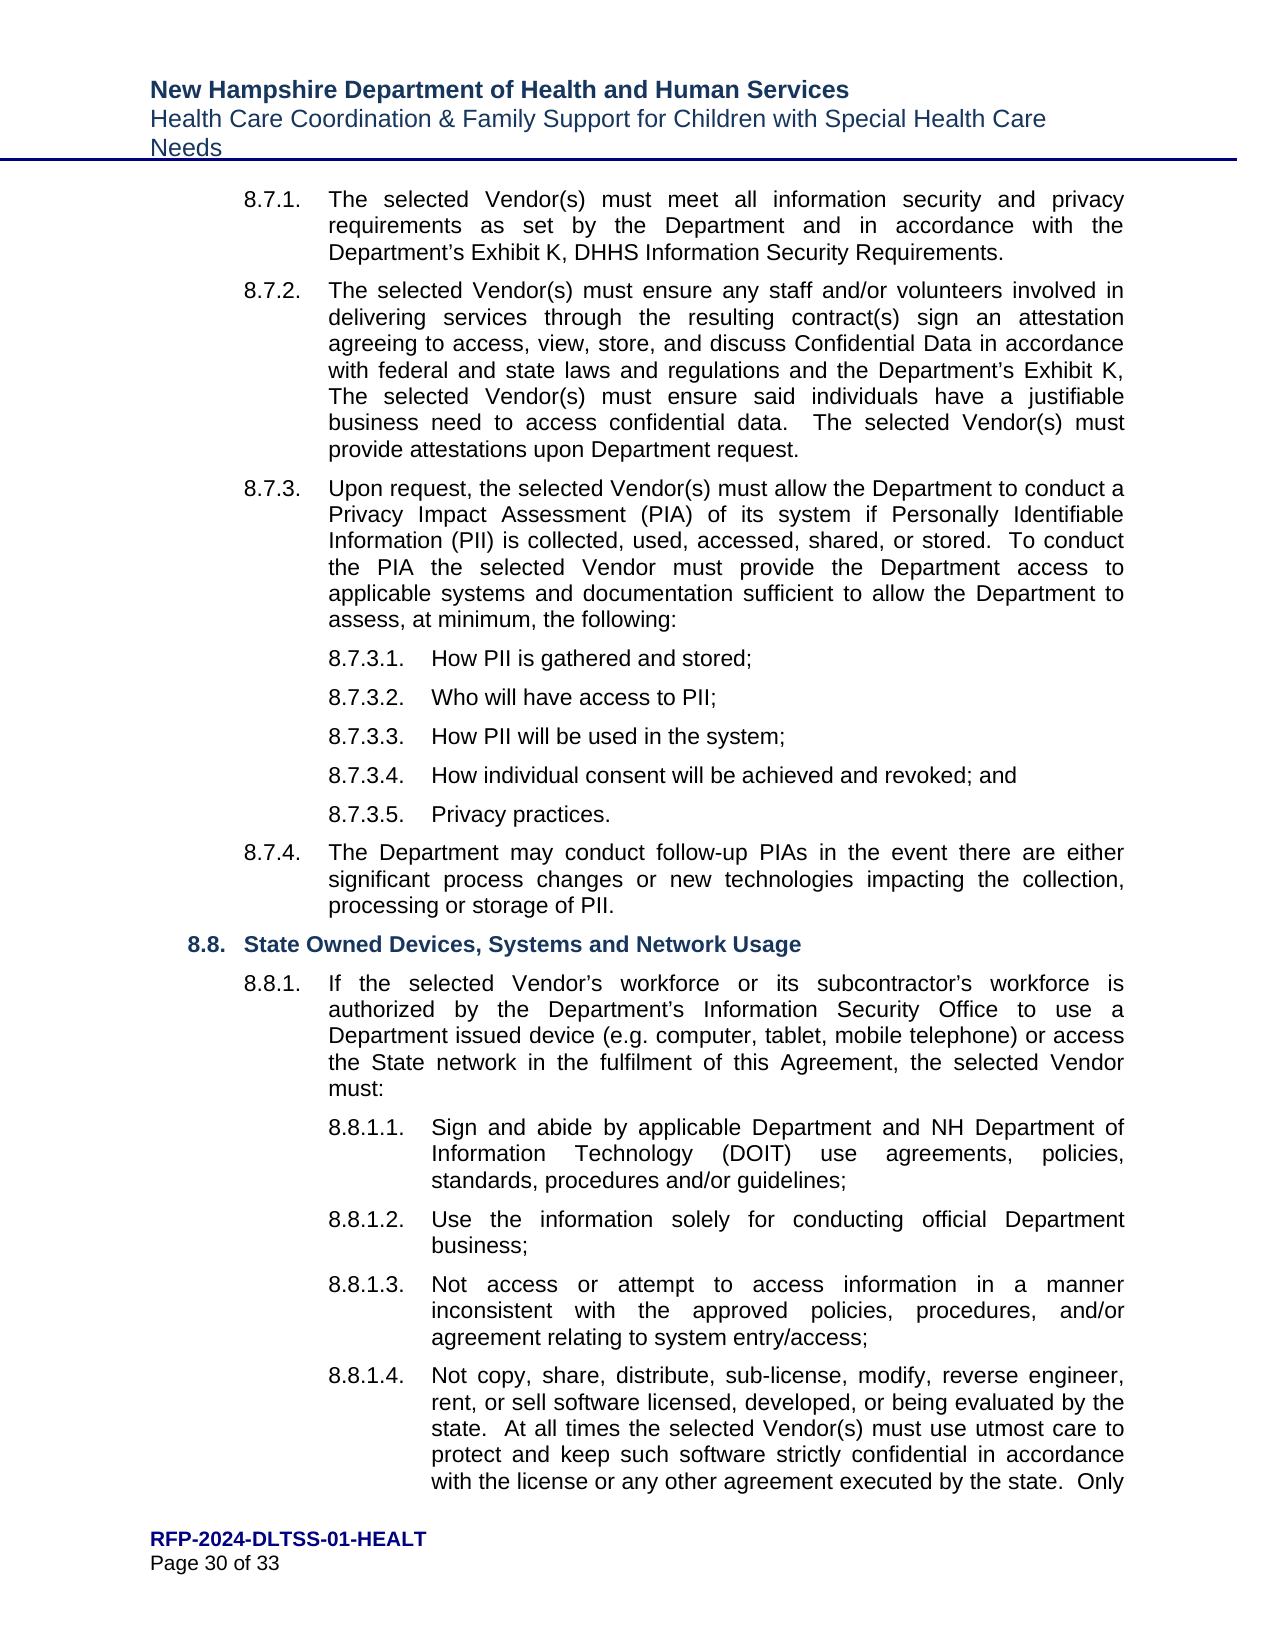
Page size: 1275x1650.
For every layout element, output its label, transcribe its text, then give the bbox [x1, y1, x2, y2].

text Privacy practices. [328, 801, 1125, 827]
text How individual consent will be achieved and revoked; and [328, 762, 1125, 788]
text Sign and abide by applicable Department and NH Department of Information Technology (DOIT) use agreements, policies, standards, procedures and/or guidelines; [328, 1114, 1125, 1193]
text Upon request, the selected Vendor(s) must allow the Department to conduct a Privacy Impact Assessment (PIA) of its system if Personally Identifiable Information (PII) is collected, used, accessed, shared, or stored. To conduct the PIA the selected Vendor must provide the Department access to applicable systems and documentation sufficient to allow the Department to assess, at minimum, the following: [244, 474, 1125, 633]
text The Department may conduct follow-up PIAs in the event there are either significant process changes or new technologies impacting the collection, processing or storage of PII. [244, 839, 1125, 918]
text How PII is gathered and stored; [328, 645, 1125, 671]
text If the selected Vendor’s workforce or its subcontractor’s workforce is authorized by the Department’s Information Security Office to use a Department issued device (e.g. computer, tablet, mobile telephone) or access the State network in the fulfilment of this Agreement, the selected Vendor must: [244, 970, 1125, 1102]
text The selected Vendor(s) must meet all information security and privacy requirements as set by the Department and in accordance with the Department’s Exhibit K, DHHS Information Security Requirements. [244, 186, 1125, 265]
text How PII will be used in the system; [328, 723, 1125, 749]
text State Owned Devices, Systems and Network Usage [187, 931, 1125, 957]
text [328, 1362, 1125, 1494]
text Not access or attempt to access information in a manner inconsistent with the approved policies, procedures, and/or agreement relating to system entry/access; [328, 1271, 1125, 1350]
text The selected Vendor(s) must ensure any staff and/or volunteers involved in delivering services through the resulting contract(s) sign an attestation agreeing to access, view, store, and discuss Confidential Data in accordance with federal and state laws and regulations and the Department’s Exhibit K, The selected Vendor(s) must ensure said individuals have a justifiable business need to access confidential data. The selected Vendor(s) must provide attestations upon Department request. [244, 277, 1125, 462]
text Who will have access to PII; [328, 684, 1125, 710]
text Use the information solely for conducting official Department business; [328, 1206, 1125, 1258]
